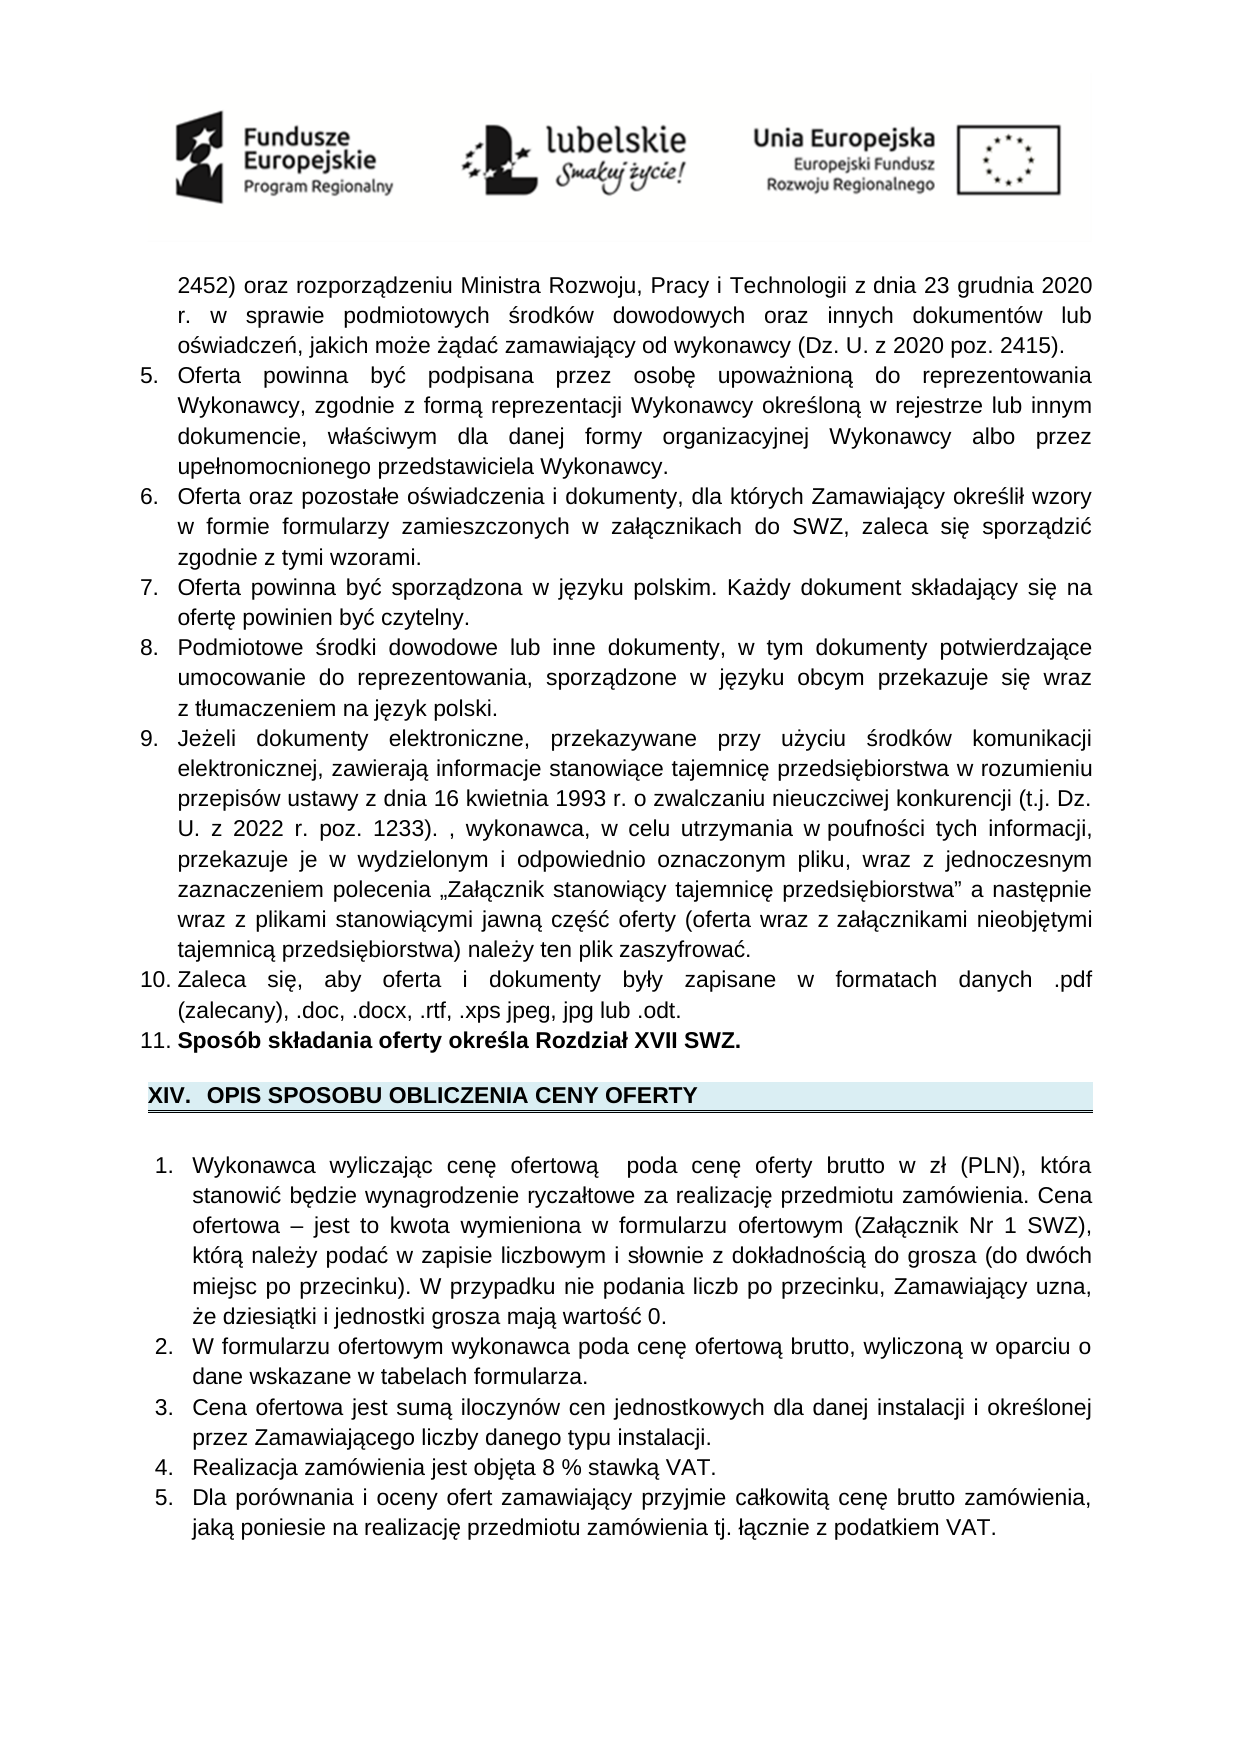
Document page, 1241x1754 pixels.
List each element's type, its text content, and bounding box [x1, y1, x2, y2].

list W formularzu ofertowym wykonawca poda cenę ofertową brutto, wyliczoną w oparciu o dane wskazane w tabelach formularza. [154, 1333, 1093, 1389]
list Zaleca się, aby oferta i dokumenty były zapisane w formatach danych .pdf (zalecany), .doc, .docx, .rtf, .xps jpeg, jpg lub .odt. [140, 966, 1093, 1023]
list Jeżeli dokumenty elektroniczne, przekazywane przy użyciu środków komunikacji elektronicznej, zawierają informacje stanowiące tajemnicę przedsiębiorstwa w rozumieniu przepisów ustawy z dnia 16 kwietnia 1993 r. o zwalczaniu nieuczciwej konkurencji (t.j. Dz. U. z 2022 r. poz. 1233). , wykonawca, w celu utrzymania w poufności tych informacji, przekazuje je w wydzielonym i odpowiednio oznaczonym pliku, wraz z jednoczesnym zaznaczeniem polecenia „Załącznik stanowiący tajemnicę przedsiębiorstwa” a następnie wraz z plikami stanowiącymi jawną część oferty (oferta wraz z załącznikami nieobjętymi tajemnicą przedsiębiorstwa) należy ten plik zaszyfrować. [140, 725, 1093, 962]
text XIV. OPIS SPOSOBU OBLICZENIA CENY OFERTY [148, 1082, 1093, 1110]
list Sposób składania oferty określa Rozdział XVII SWZ. [140, 1027, 1093, 1053]
list Oferta powinna być podpisana przez osobę upoważnioną do reprezentowania Wykonawcy, zgodnie z formą reprezentacji Wykonawcy określoną w rejestrze lub innym dokumencie, właściwym dla danej formy organizacyjnej Wykonawcy albo przez upełnomocnionego przedstawiciela Wykonawcy. [140, 362, 1093, 479]
list Podmiotowe środki dowodowe lub inne dokumenty, w tym dokumenty potwierdzające umocowanie do reprezentowania, sporządzone w języku obcym przekazuje się wraz z tłumaczeniem na język polski. [140, 634, 1093, 721]
list Oferta oraz pozostałe oświadczenia i dokumenty, dla których Zamawiający określił wzory w formie formularzy zamieszczonych w załącznikach do SWZ, zaleca się sporządzić zgodnie z tymi wzorami. [140, 483, 1093, 570]
list Dla porównania i oceny ofert zamawiający przyjmie całkowitą cenę brutto zamówienia, jaką poniesie na realizację przedmiotu zamówienia tj. łącznie z podatkiem VAT. [154, 1484, 1093, 1541]
list Realizacja zamówienia jest objęta 8 % stawką VAT. [154, 1454, 1093, 1480]
list Wykonawca wyliczając cenę ofertową poda cenę oferty brutto w zł (PLN), która stanowić będzie wynagrodzenie ryczałtowe za realizację przedmiotu zamówienia. Cena ofertowa – jest to kwota wymieniona w formularzu ofertowym (Załącznik Nr 1 SWZ), którą należy podać w zapisie liczbowym i słownie z dokładnością do grosza (do dwóch miejsc po przecinku). W przypadku nie podania liczb po przecinku, Zamawiający uzna, że dziesiątki i jednostki grosza mają wartość 0. [154, 1152, 1093, 1329]
list Oferta powinna być sporządzona w języku polskim. Każdy dokument składający się na ofertę powinien być czytelny. [140, 574, 1093, 630]
picture [147, 73, 1093, 243]
list Cena ofertowa jest sumą iloczynów cen jednostkowych dla danej instalacji i określonej przez Zamawiającego liczby danego typu instalacji. [154, 1393, 1093, 1450]
